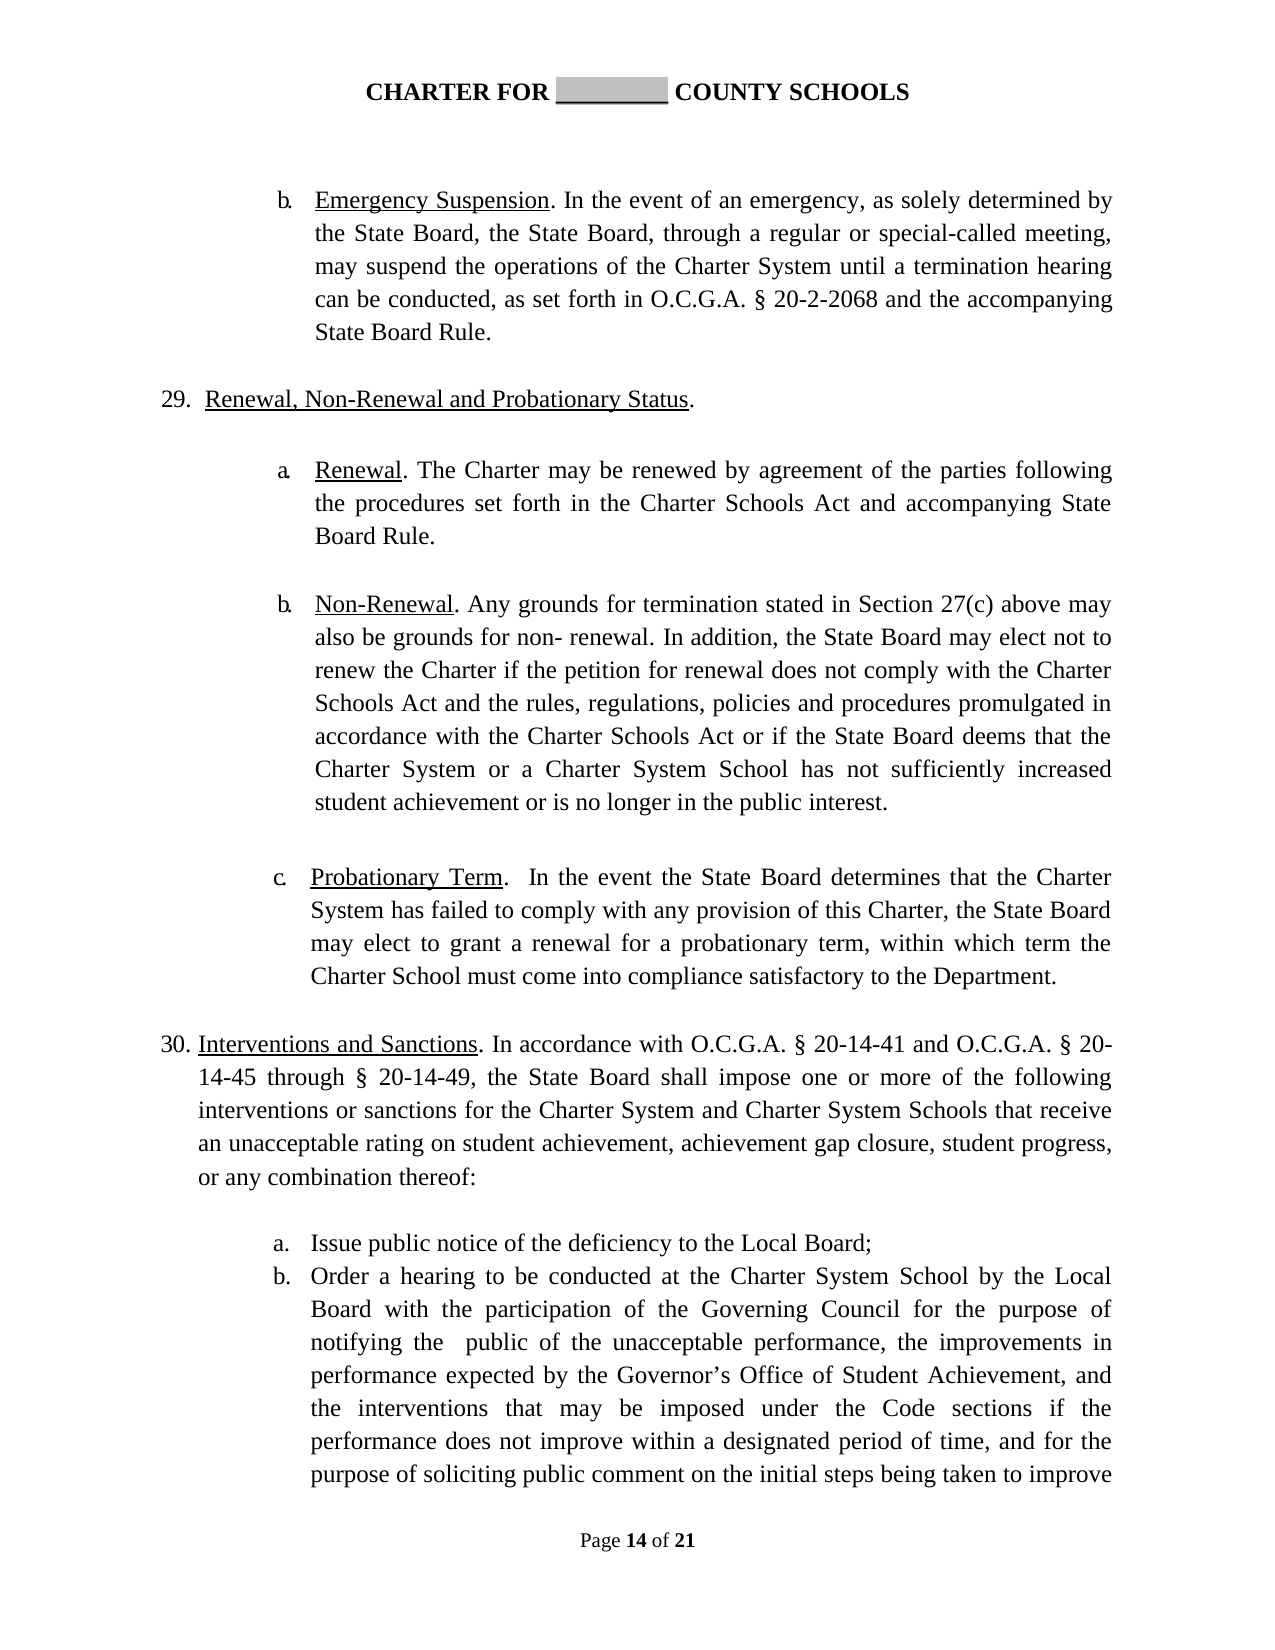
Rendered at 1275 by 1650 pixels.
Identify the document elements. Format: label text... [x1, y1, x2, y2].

list Interventions and Sanctions. In accordance with O.C.G.A. § 20-14-41 and O.C.G.A. § 20-14-45 through § 20-14-49, the State Board shall impose one or more of the following interventions or sanctions for the Charter System and Charter System Schools that receive an unacceptable rating on student achievement, achievement gap closure, student progress, or any combination thereof: [160, 1029, 1113, 1190]
list Renewal. The Charter may be renewed by agreement of the parties following the procedures set forth in the Charter Schools Act and accompanying State Board Rule. [277, 455, 1113, 550]
list Non-Renewal. Any grounds for termination stated in Section 27(c) above may also be grounds for non- renewal. In addition, the State Board may elect not to renew the Charter if the petition for renewal does not comply with the Charter Schools Act and the rules, regulations, policies and procedures promulgated in accordance with the Charter Schools Act or if the State Board deems that the Charter System or a Charter System School has not sufficiently increased student achievement or is no longer in the public interest. [277, 589, 1113, 816]
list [273, 1261, 1113, 1488]
list Probationary Term. In the event the State Board determines that the Charter System has failed to comply with any provision of this Charter, the State Board may elect to grant a renewal for a probationary term, within which term the Charter School must come into compliance satisfactory to the Department. [273, 862, 1112, 990]
list Emergency Suspension. In the event of an emergency, as solely determined by the State Board, the State Board, through a regular or special-called meeting, may suspend the operations of the Charter System until a termination hearing can be conducted, as set forth in O.C.G.A. § 20-2-2068 and the accompanying State Board Rule. [277, 185, 1113, 346]
list Renewal, Non-Renewal and Probationary Status. [161, 384, 1125, 413]
list Issue public notice of the deficiency to the Local Board; [273, 1228, 1125, 1257]
